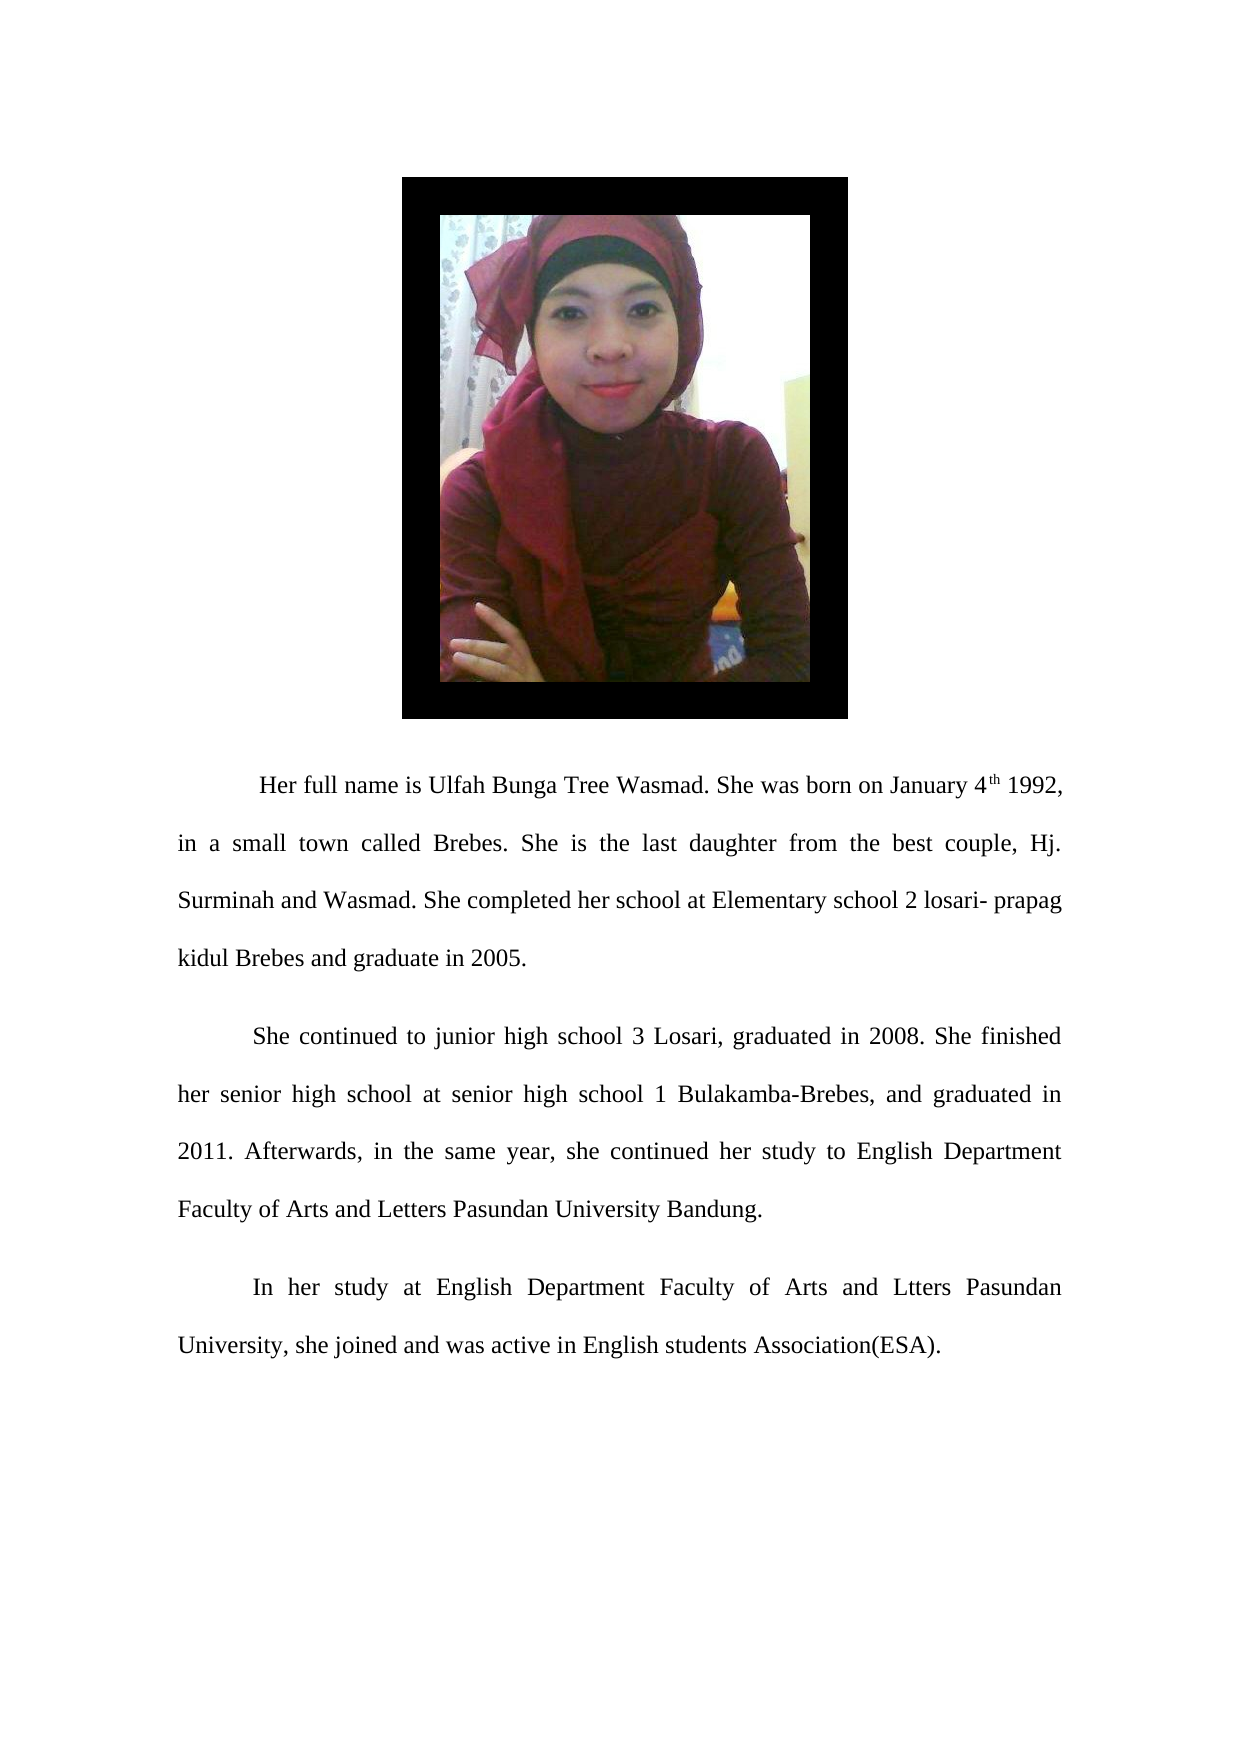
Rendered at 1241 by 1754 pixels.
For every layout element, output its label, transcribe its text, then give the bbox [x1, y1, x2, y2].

text Her full name is Ulfah Bunga Tree Wasmad. She was born on January 4th 1992, in a small town called Brebes. She is the last daughter from the best couple, Hj. Surminah and Wasmad. She completed her school at Elementary school 2 losari- prapag kidul Brebes and graduate in 2005. [177, 771, 1063, 972]
text She continued to junior high school 3 Losari, graduated in 2008. She finished her senior high school at senior high school 1 Bulakamba-Brebes, and graduated in 2011. Afterwards, in the same year, she continued her study to English Department Faculty of Arts and Letters Pasundan University Bandung. [177, 1021, 1063, 1223]
text In her study at English Department Faculty of Arts and Ltters Pasundan University, she joined and was active in English students Association(ESA). [177, 1272, 1063, 1358]
picture [440, 215, 810, 682]
